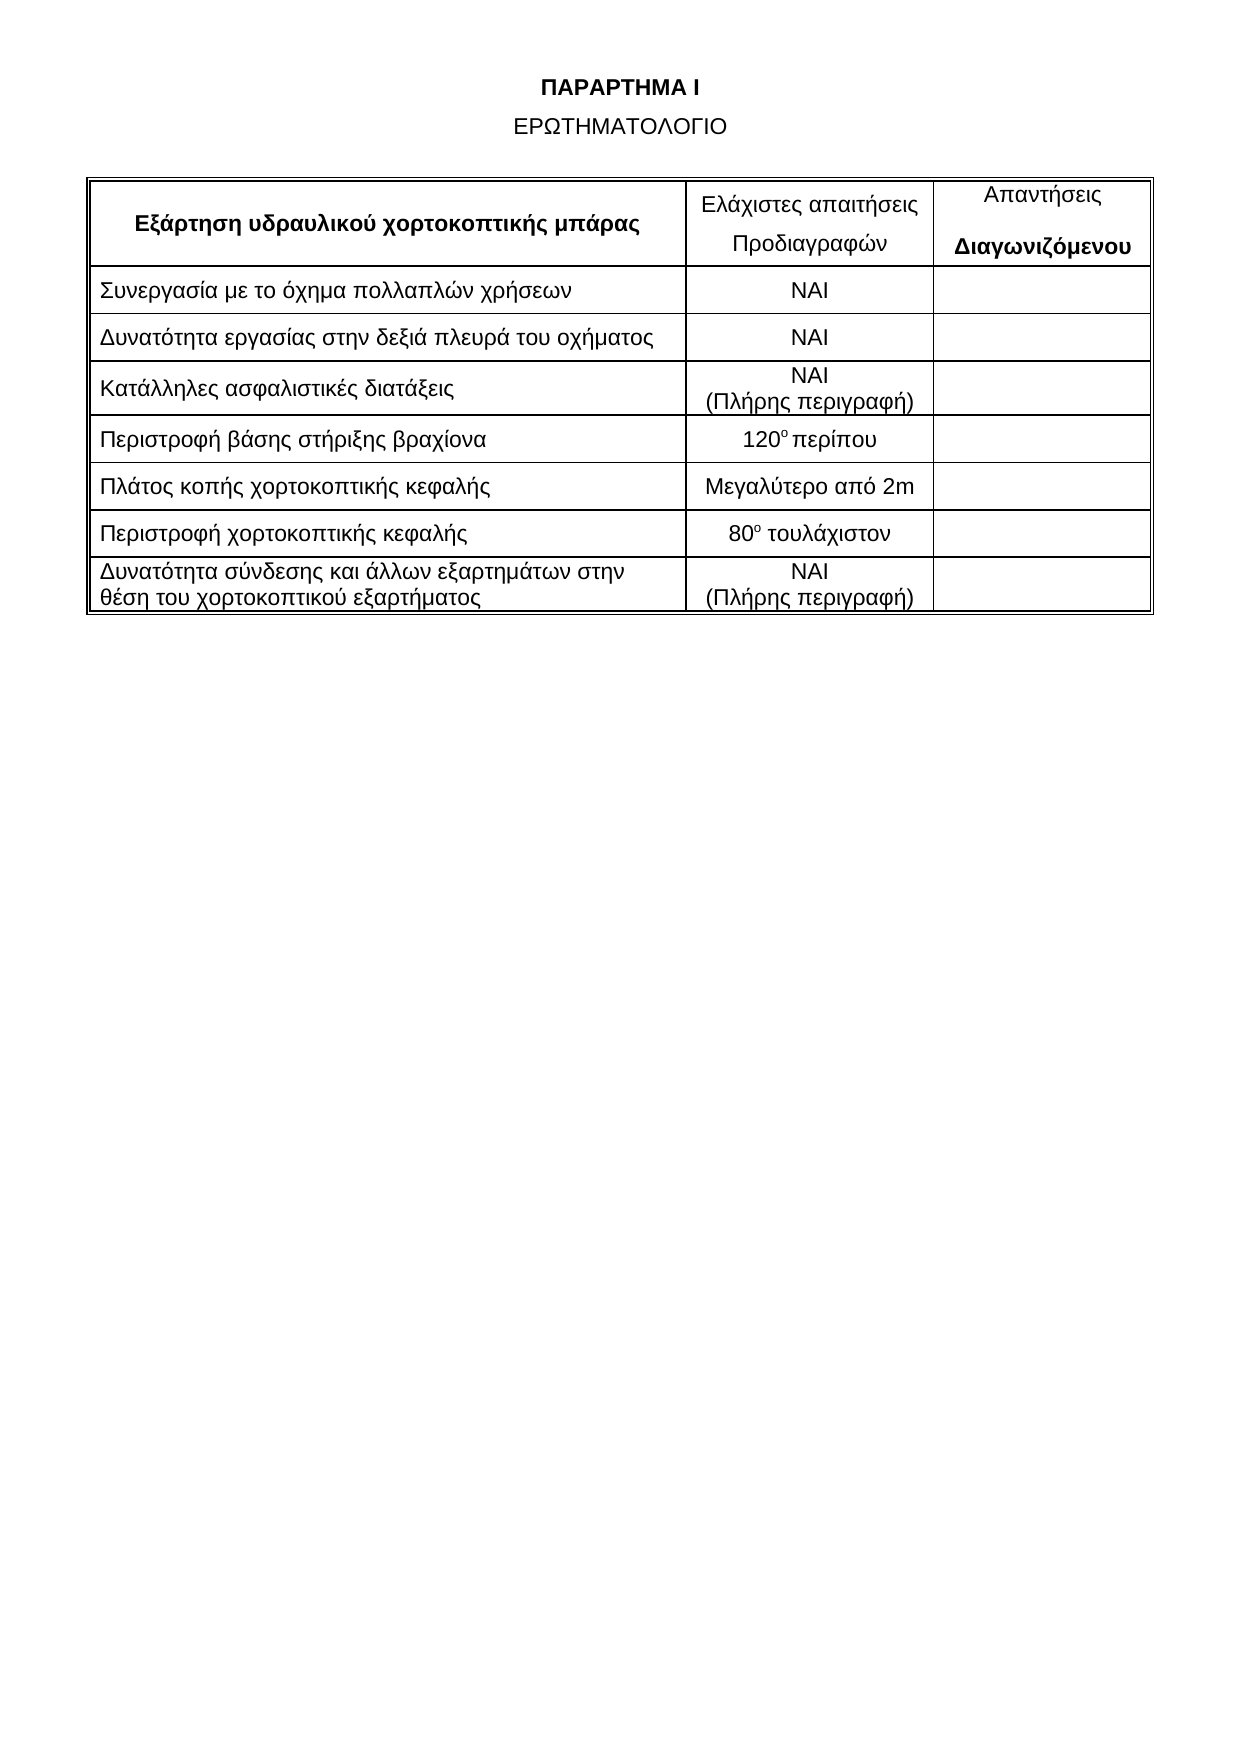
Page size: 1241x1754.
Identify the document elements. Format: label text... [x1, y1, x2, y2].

table_cell Μεγαλύτερο από 2m [687, 463, 933, 509]
table_cell Συνεργασία με το όχημα πολλαπλών χρήσεων [91, 267, 685, 313]
table_cell [934, 511, 1150, 556]
table_cell Περιστροφή χορτοκοπτικής κεφαλής [91, 511, 685, 556]
table_cell Κατάλληλες ασφαλιστικές διατάξεις [91, 362, 685, 414]
table_cell Δυνατότητα εργασίας στην δεξιά πλευρά του οχήματος [91, 314, 685, 360]
table_cell 80ο τουλάχιστον [687, 511, 933, 556]
table_header Εξάρτηση υδραυλικού χορτοκοπτικής μπάρας [91, 182, 685, 265]
list ΕΡΩΤΗΜΑΤΟΛΟΓΙΟ [89, 113, 1152, 140]
table_cell ΝΑΙ [687, 267, 933, 313]
table_cell [934, 416, 1150, 462]
text ΠΑΡΑΡΤΗΜΑ Ι [89, 74, 1152, 100]
table_header Απαντήσεις Διαγωνιζόμενου [934, 182, 1150, 265]
table_cell ΝΑΙ (Πλήρης περιγραφή) [687, 558, 933, 610]
table_cell [934, 314, 1150, 360]
table_cell Δυνατότητα σύνδεσης και άλλων εξαρτημάτων στην θέση του χορτοκοπτικού εξαρτήματος [91, 558, 685, 610]
table_cell [934, 267, 1150, 313]
table_cell 120ο περίπου [687, 416, 933, 462]
table_cell Πλάτος κοπής χορτοκοπτικής κεφαλής [91, 463, 685, 509]
table_cell [934, 463, 1150, 509]
table_cell [934, 362, 1150, 414]
table_cell ΝΑΙ (Πλήρης περιγραφή) [687, 362, 933, 414]
table_cell Περιστροφή βάσης στήριξης βραχίονα [91, 416, 685, 462]
table_cell ΝΑΙ [687, 314, 933, 360]
table_cell [934, 558, 1150, 610]
table_header Ελάχιστες απαιτήσεις Προδιαγραφών [687, 182, 933, 265]
